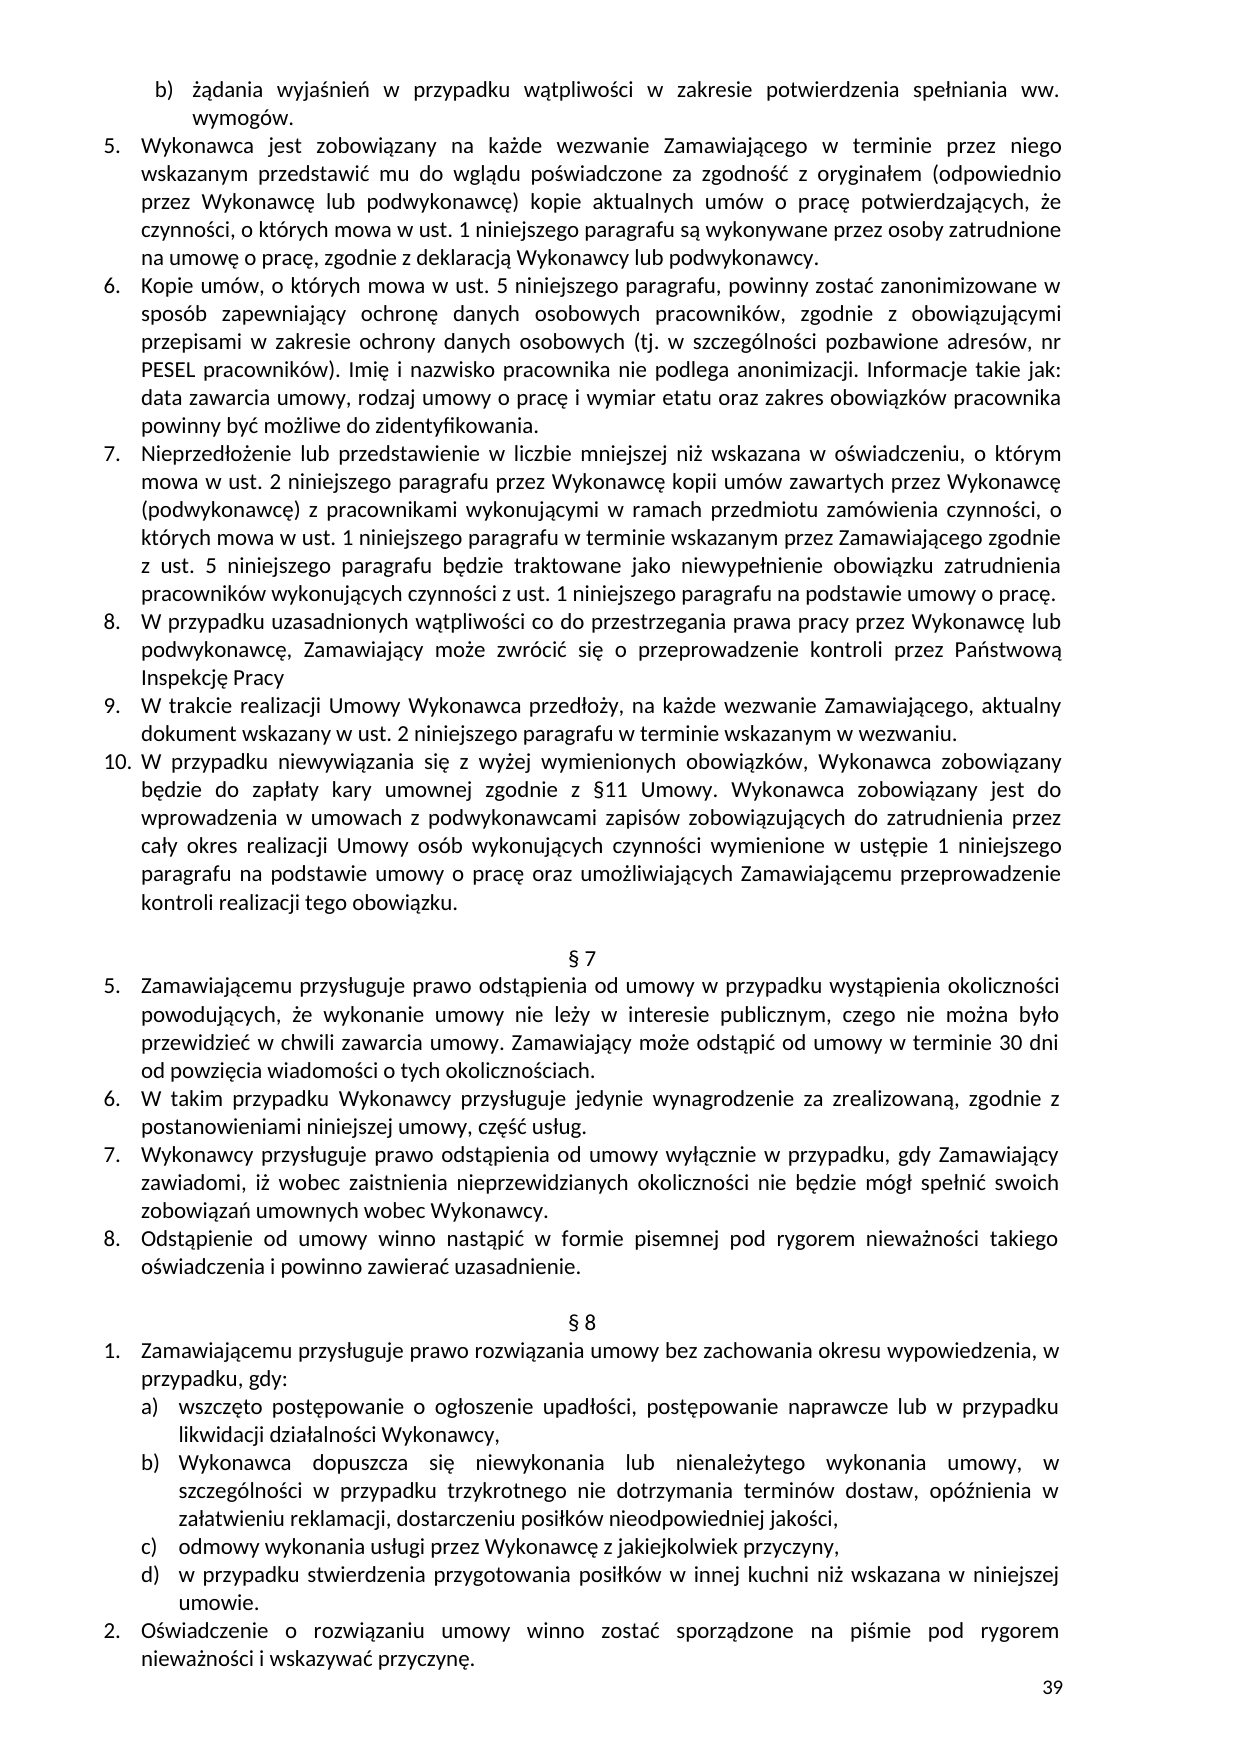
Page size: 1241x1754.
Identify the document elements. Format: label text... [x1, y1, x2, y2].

list W przypadku niewywiązania się z wyżej wymienionych obowiązków, Wykonawca zobowiązany będzie do zapłaty kary umownej zgodnie z §11 Umowy. Wykonawca zobowiązany jest do wprowadzenia w umowach z podwykonawcami zapisów zobowiązujących do zatrudnienia przez cały okres realizacji Umowy osób wykonujących czynności wymienione w ustępie 1 niniejszego paragrafu na podstawie umowy o pracę oraz umożliwiających Zamawiającemu przeprowadzenie kontroli realizacji tego obowiązku. [103, 747, 1063, 916]
list Odstąpienie od umowy winno nastąpić w formie pisemnej pod rygorem nieważności takiego oświadczenia i powinno zawierać uzasadnienie. [103, 1224, 1061, 1280]
list odmowy wykonania usługi przez Wykonawcę z jakiejkolwiek przyczyny, [141, 1532, 1061, 1560]
list wszczęto postępowanie o ogłoszenie upadłości, postępowanie naprawcze lub w przypadku likwidacji działalności Wykonawcy, [141, 1392, 1061, 1448]
text § 7 [103, 944, 1061, 972]
list W takim przypadku Wykonawcy przysługuje jedynie wynagrodzenie za zrealizowaną, zgodnie z postanowieniami niniejszej umowy, część usług. [103, 1084, 1061, 1140]
list w przypadku stwierdzenia przygotowania posiłków w innej kuchni niż wskazana w niniejszej umowie. [141, 1560, 1061, 1616]
list Nieprzedłożenie lub przedstawienie w liczbie mniejszej niż wskazana w oświadczeniu, o którym mowa w ust. 2 niniejszego paragrafu przez Wykonawcę kopii umów zawartych przez Wykonawcę (podwykonawcę) z pracownikami wykonującymi w ramach przedmiotu zamówienia czynności, o których mowa w ust. 1 niniejszego paragrafu w terminie wskazanym przez Zamawiającego zgodnie z ust. 5 niniejszego paragrafu będzie traktowane jako niewypełnienie obowiązku zatrudnienia pracowników wykonujących czynności z ust. 1 niniejszego paragrafu na podstawie umowy o pracę. [103, 439, 1063, 607]
list Kopie umów, o których mowa w ust. 5 niniejszego paragrafu, powinny zostać zanonimizowane w sposób zapewniający ochronę danych osobowych pracowników, zgodnie z obowiązującymi przepisami w zakresie ochrony danych osobowych (tj. w szczególności pozbawione adresów, nr PESEL pracowników). Imię i nazwisko pracownika nie podlega anonimizacji. Informacje takie jak: data zawarcia umowy, rodzaj umowy o pracę i wymiar etatu oraz zakres obowiązków pracownika powinny być możliwe do zidentyfikowania. [103, 271, 1063, 439]
list Zamawiającemu przysługuje prawo rozwiązania umowy bez zachowania okresu wypowiedzenia, w przypadku, gdy: [103, 1336, 1061, 1392]
text § 8 [103, 1308, 1061, 1336]
list Oświadczenie o rozwiązaniu umowy winno zostać sporządzone na piśmie pod rygorem nieważności i wskazywać przyczynę. [103, 1616, 1061, 1672]
list Wykonawcy przysługuje prawo odstąpienia od umowy wyłącznie w przypadku, gdy Zamawiający zawiadomi, iż wobec zaistnienia nieprzewidzianych okoliczności nie będzie mógł spełnić swoich zobowiązań umownych wobec Wykonawcy. [103, 1140, 1061, 1224]
list W przypadku uzasadnionych wątpliwości co do przestrzegania prawa pracy przez Wykonawcę lub podwykonawcę, Zamawiający może zwrócić się o przeprowadzenie kontroli przez Państwową Inspekcję Pracy [103, 607, 1063, 691]
list Zamawiającemu przysługuje prawo odstąpienia od umowy w przypadku wystąpienia okoliczności powodujących, że wykonanie umowy nie leży w interesie publicznym, czego nie można było przewidzieć w chwili zawarcia umowy. Zamawiający może odstąpić od umowy w terminie 30 dni od powzięcia wiadomości o tych okolicznościach. [103, 972, 1061, 1084]
list Wykonawca dopuszcza się niewykonania lub nienależytego wykonania umowy, w szczególności w przypadku trzykrotnego nie dotrzymania terminów dostaw, opóźnienia w załatwieniu reklamacji, dostarczeniu posiłków nieodpowiedniej jakości, [141, 1448, 1061, 1532]
list W trakcie realizacji Umowy Wykonawca przedłoży, na każde wezwanie Zamawiającego, aktualny dokument wskazany w ust. 2 niniejszego paragrafu w terminie wskazanym w wezwaniu. [103, 691, 1063, 747]
list żądania wyjaśnień w przypadku wątpliwości w zakresie potwierdzenia spełniania ww. wymogów. [154, 75, 1061, 131]
list Wykonawca jest zobowiązany na każde wezwanie Zamawiającego w terminie przez niego wskazanym przedstawić mu do wglądu poświadczone za zgodność z oryginałem (odpowiednio przez Wykonawcę lub podwykonawcę) kopie aktualnych umów o pracę potwierdzających, że czynności, o których mowa w ust. 1 niniejszego paragrafu są wykonywane przez osoby zatrudnione na umowę o pracę, zgodnie z deklaracją Wykonawcy lub podwykonawcy. [103, 131, 1063, 271]
